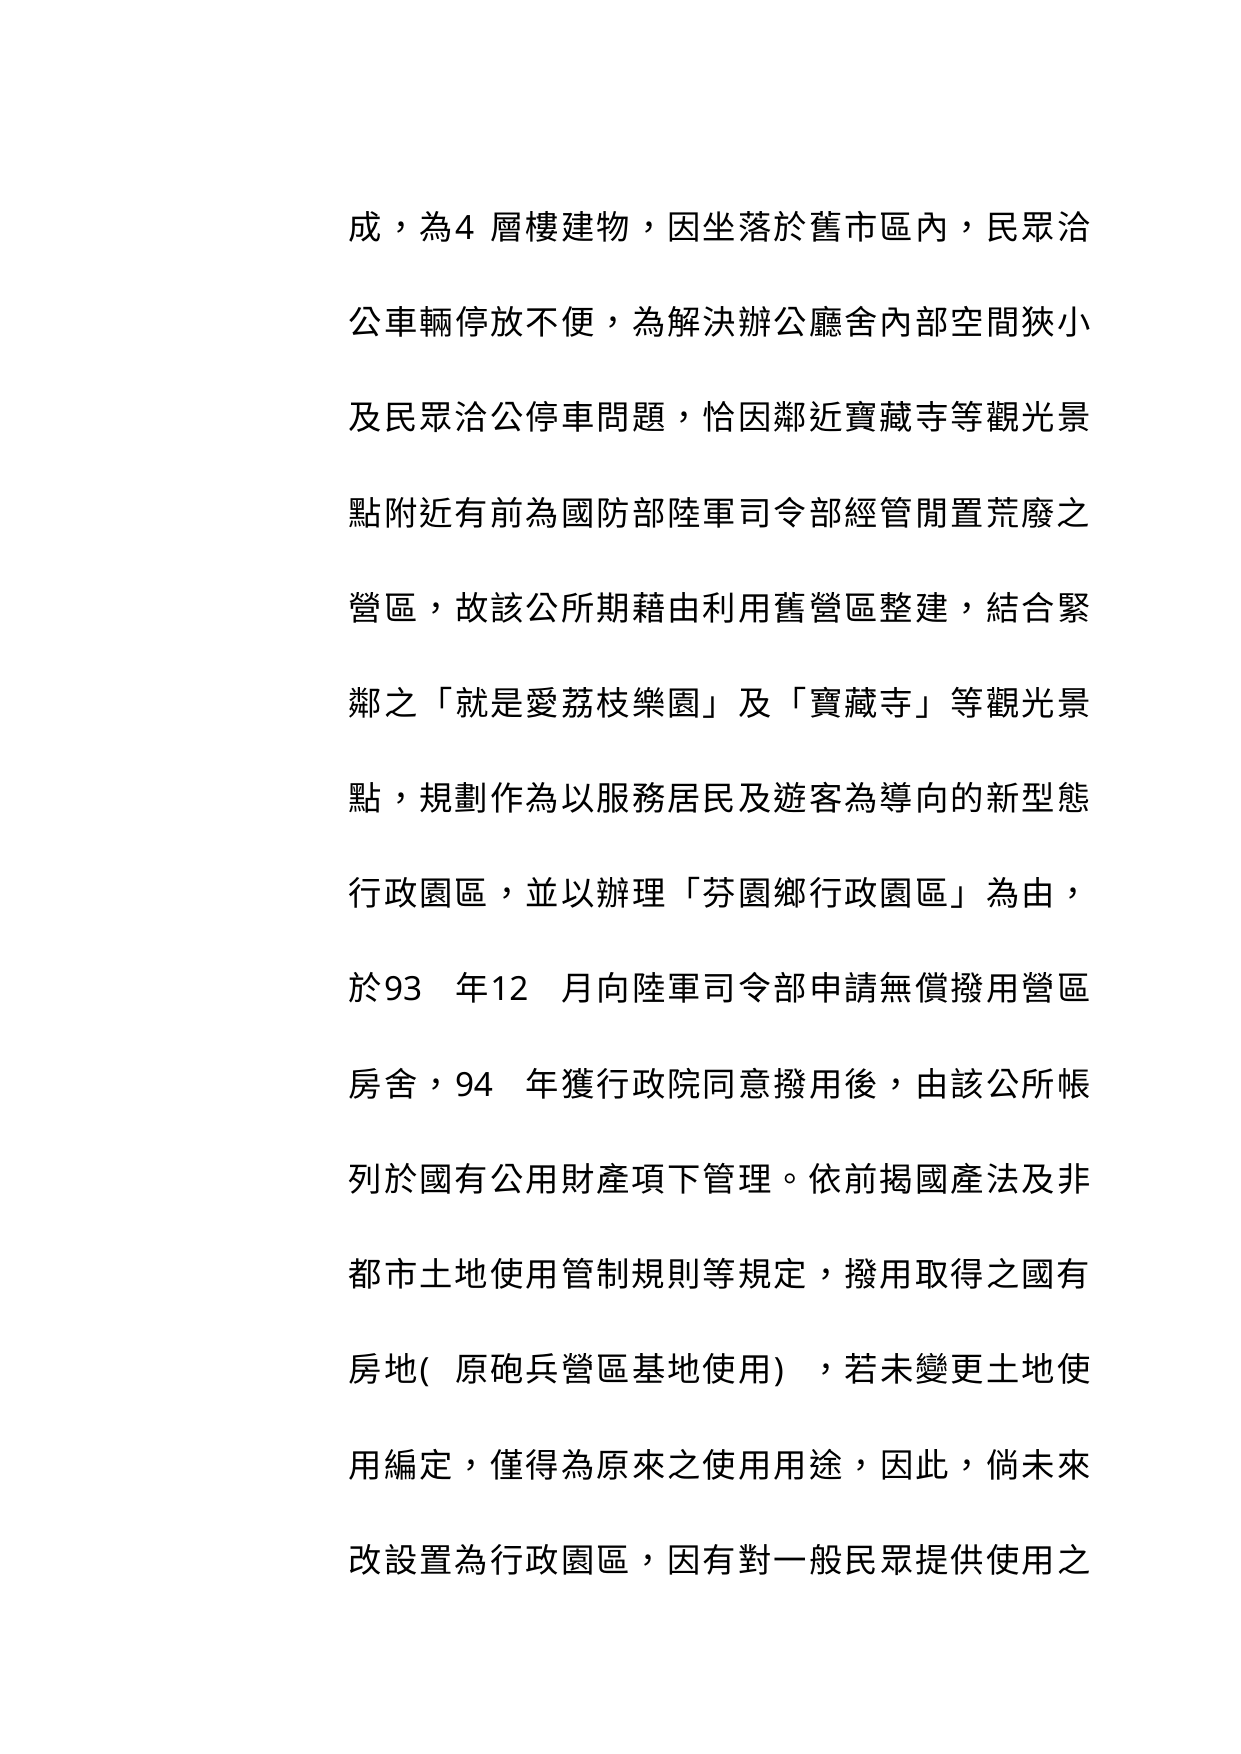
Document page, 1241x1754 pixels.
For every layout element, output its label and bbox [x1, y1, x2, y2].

subtitle [242, 177, 1092, 1605]
